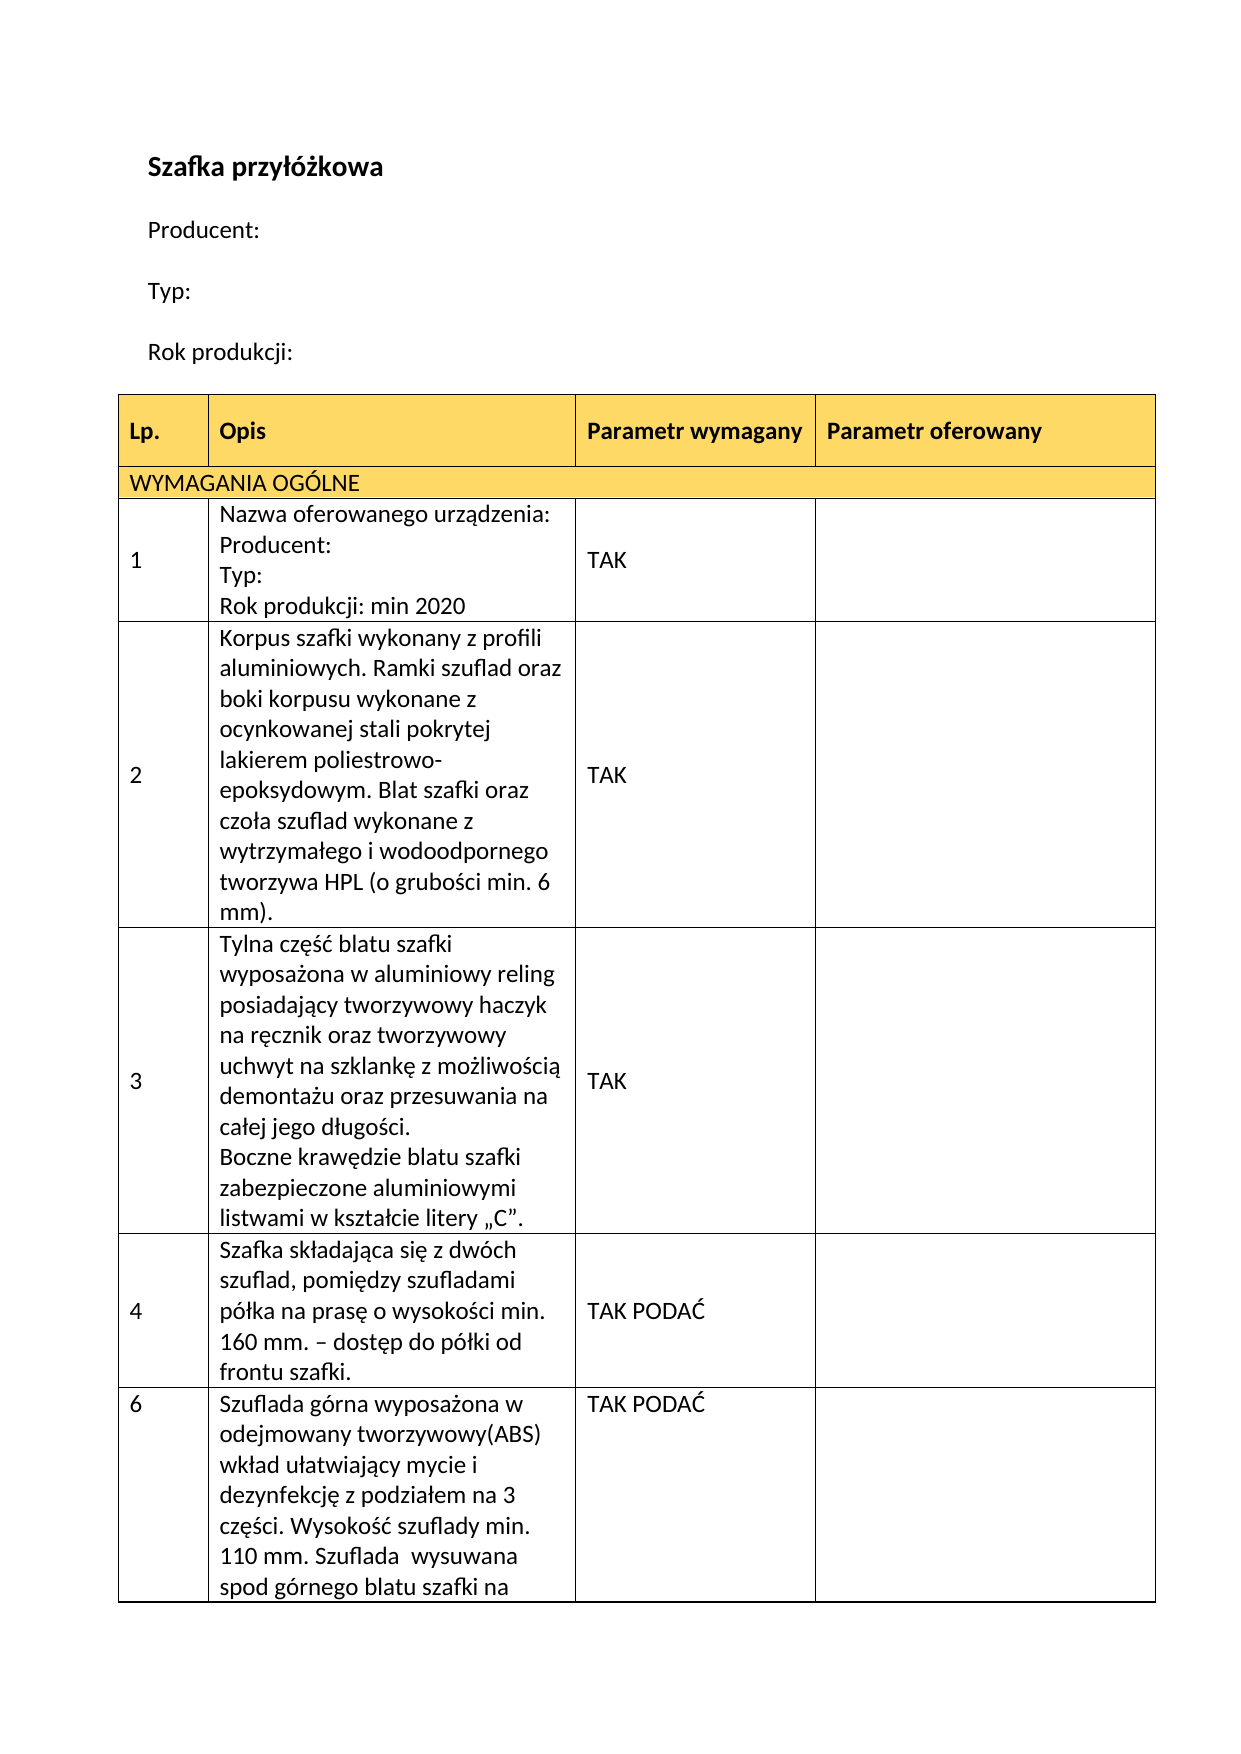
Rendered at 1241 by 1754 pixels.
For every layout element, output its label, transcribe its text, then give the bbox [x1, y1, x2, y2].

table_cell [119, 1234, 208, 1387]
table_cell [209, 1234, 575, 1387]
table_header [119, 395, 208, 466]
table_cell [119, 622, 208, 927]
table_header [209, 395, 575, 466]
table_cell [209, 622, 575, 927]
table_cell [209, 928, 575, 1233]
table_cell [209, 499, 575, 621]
text Producent: [148, 214, 1093, 244]
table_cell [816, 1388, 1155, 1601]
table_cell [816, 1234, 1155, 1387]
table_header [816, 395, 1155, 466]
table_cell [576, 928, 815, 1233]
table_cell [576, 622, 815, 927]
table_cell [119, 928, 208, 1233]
text Typ: [148, 275, 1093, 305]
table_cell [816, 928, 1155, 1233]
text Szafka przyłóżkowa [148, 148, 1093, 183]
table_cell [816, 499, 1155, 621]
text Rok produkcji: [148, 336, 1093, 366]
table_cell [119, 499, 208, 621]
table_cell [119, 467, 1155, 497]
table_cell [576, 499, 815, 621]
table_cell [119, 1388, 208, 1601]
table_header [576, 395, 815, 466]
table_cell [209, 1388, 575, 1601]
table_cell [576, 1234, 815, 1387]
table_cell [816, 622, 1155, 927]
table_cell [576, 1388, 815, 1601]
